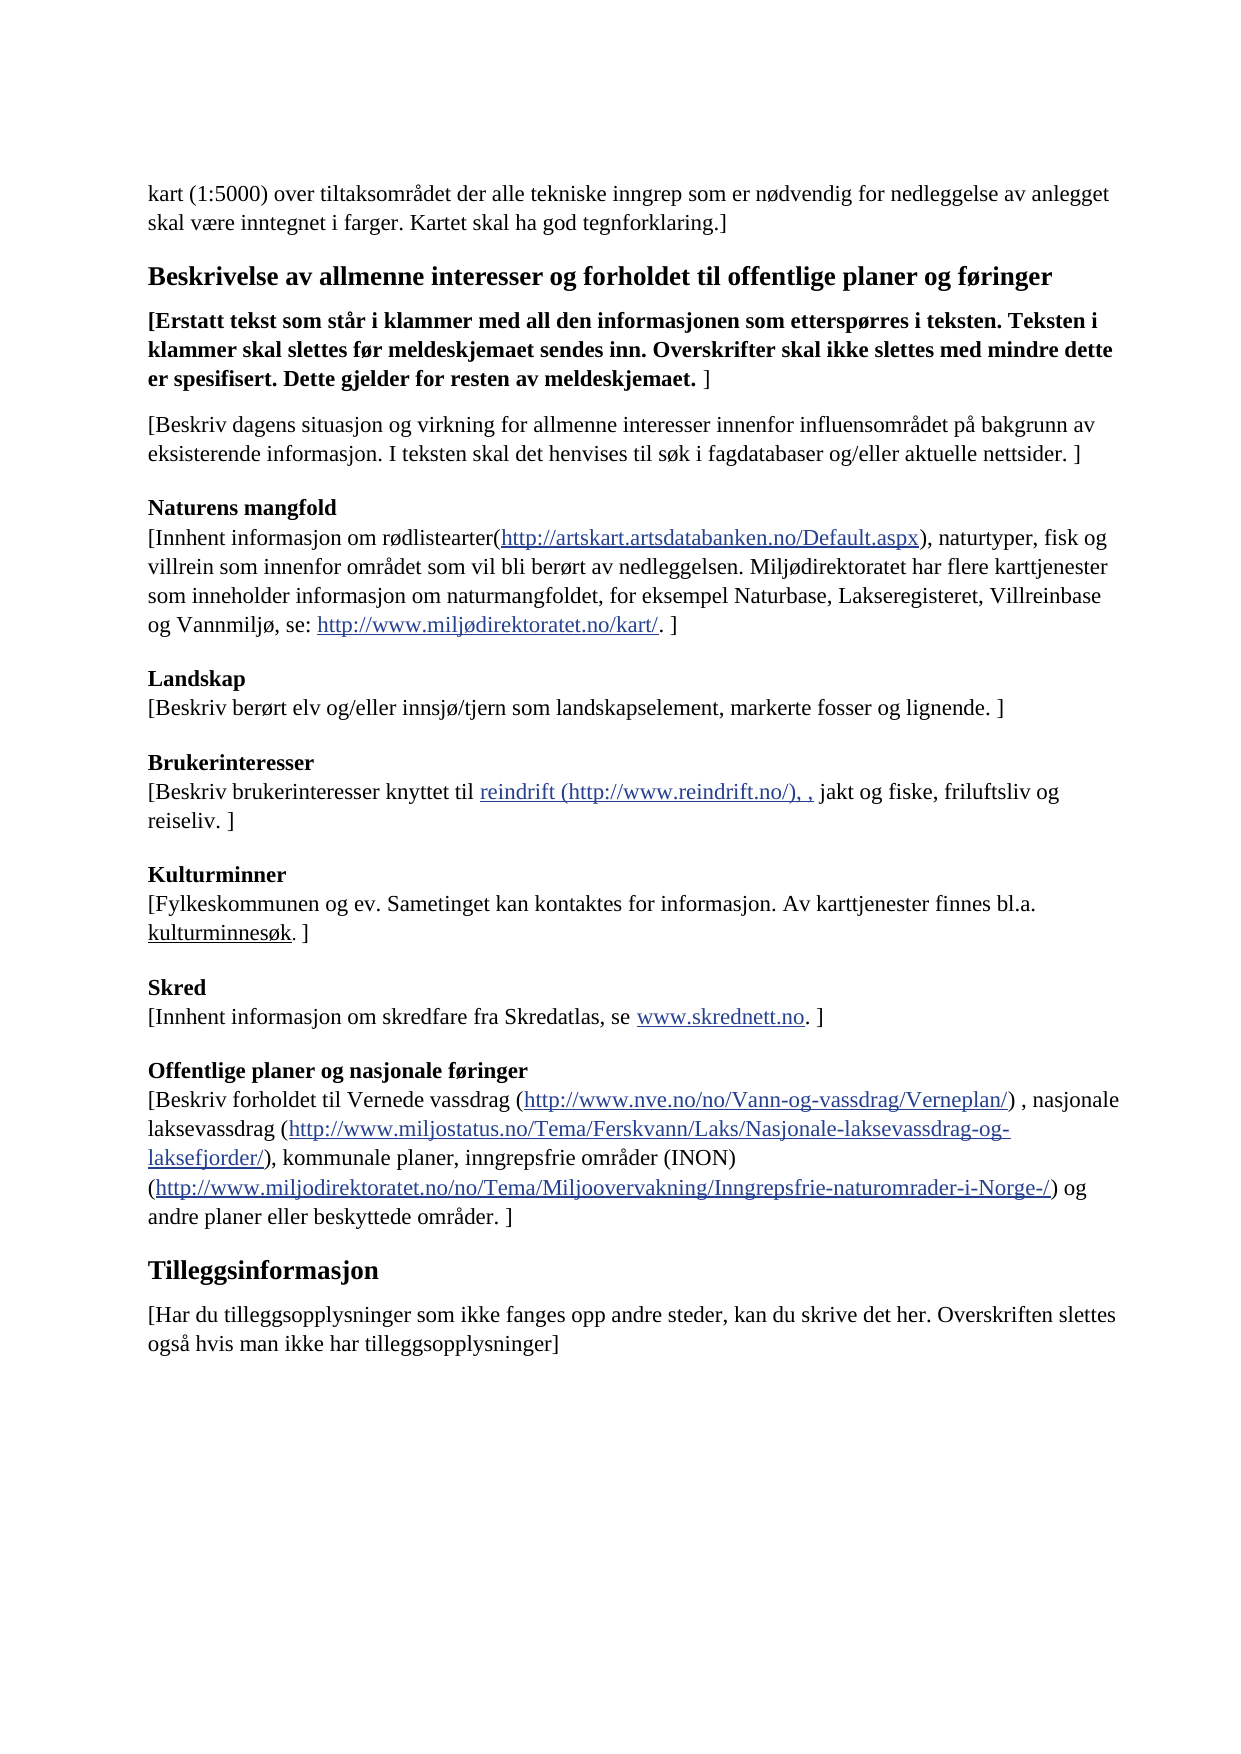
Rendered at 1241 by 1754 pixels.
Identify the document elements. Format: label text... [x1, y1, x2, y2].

subtitle Tilleggsinformasjon [148, 1254, 1122, 1285]
subtitle Skred [Innhent informasjon om skredfare fra Skredatlas, se www.skrednett.no. ] [148, 971, 1122, 1029]
text [Erstatt tekst som står i klammer med all den informasjonen som etterspørres i teksten. Teksten i klammer skal slettes før meldeskjemaet sendes inn. Overskrifter skal ikke slettes med mindre dette er spesifisert. Dette gjelder for resten av meldeskjemaet. ] [148, 304, 1122, 392]
text [Beskriv dagens situasjon og virkning for allmenne interesser innenfor influensområdet på bakgrunn av eksisterende informasjon. I teksten skal det henvises til søk i fagdatabaser og/eller aktuelle nettsider. ] [148, 408, 1122, 467]
subtitle Offentlige planer og nasjonale føringer [Beskriv forholdet til Vernede vassdrag (http://www.nve.no/no/Vann-og-vassdrag/Verneplan/) , nasjonale laksevassdrag (http://www.miljostatus.no/Tema/Ferskvann/Laks/Nasjonale-laksevassdrag-og-laksefjorder/), kommunale planer, inngrepsfrie områder (INON) (http://www.miljodirektoratet.no/no/Tema/Miljoovervakning/Inngrepsfrie-naturomrader-i-Norge-/) og andre planer eller beskyttede områder. ] [148, 1054, 1122, 1229]
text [148, 177, 1122, 236]
subtitle Kulturminner [Fylkeskommunen og ev. Sametinget kan kontaktes for informasjon. Av karttjenester finnes bl.a. kulturminnesøk. ] [148, 858, 1122, 946]
subtitle Beskrivelse av allmenne interesser og forholdet til offentlige planer og føringer [148, 261, 1122, 292]
subtitle Brukerinteresser [Beskriv brukerinteresser knyttet til reindrift (http://www.reindrift.no/), , jakt og fiske, friluftsliv og reiseliv. ] [148, 746, 1122, 833]
text [Har du tilleggsopplysninger som ikke fanges opp andre steder, kan du skrive det her. Overskriften slettes også hvis man ikke har tilleggsopplysninger] [148, 1298, 1122, 1356]
subtitle Naturens mangfold [Innhent informasjon om rødlistearter(http://artskart.artsdatabanken.no/Default.aspx), naturtyper, fisk og villrein som innenfor området som vil bli berørt av nedleggelsen. Miljødirektoratet har flere karttjenester som inneholder informasjon om naturmangfoldet, for eksempel Naturbase, Lakseregisteret, Villreinbase og Vannmiljø, se: http://www.miljødirektoratet.no/kart/. ] [148, 492, 1122, 637]
subtitle Landskap [Beskriv berørt elv og/eller innsjø/tjern som landskapselement, markerte fosser og lignende. ] [148, 662, 1122, 721]
